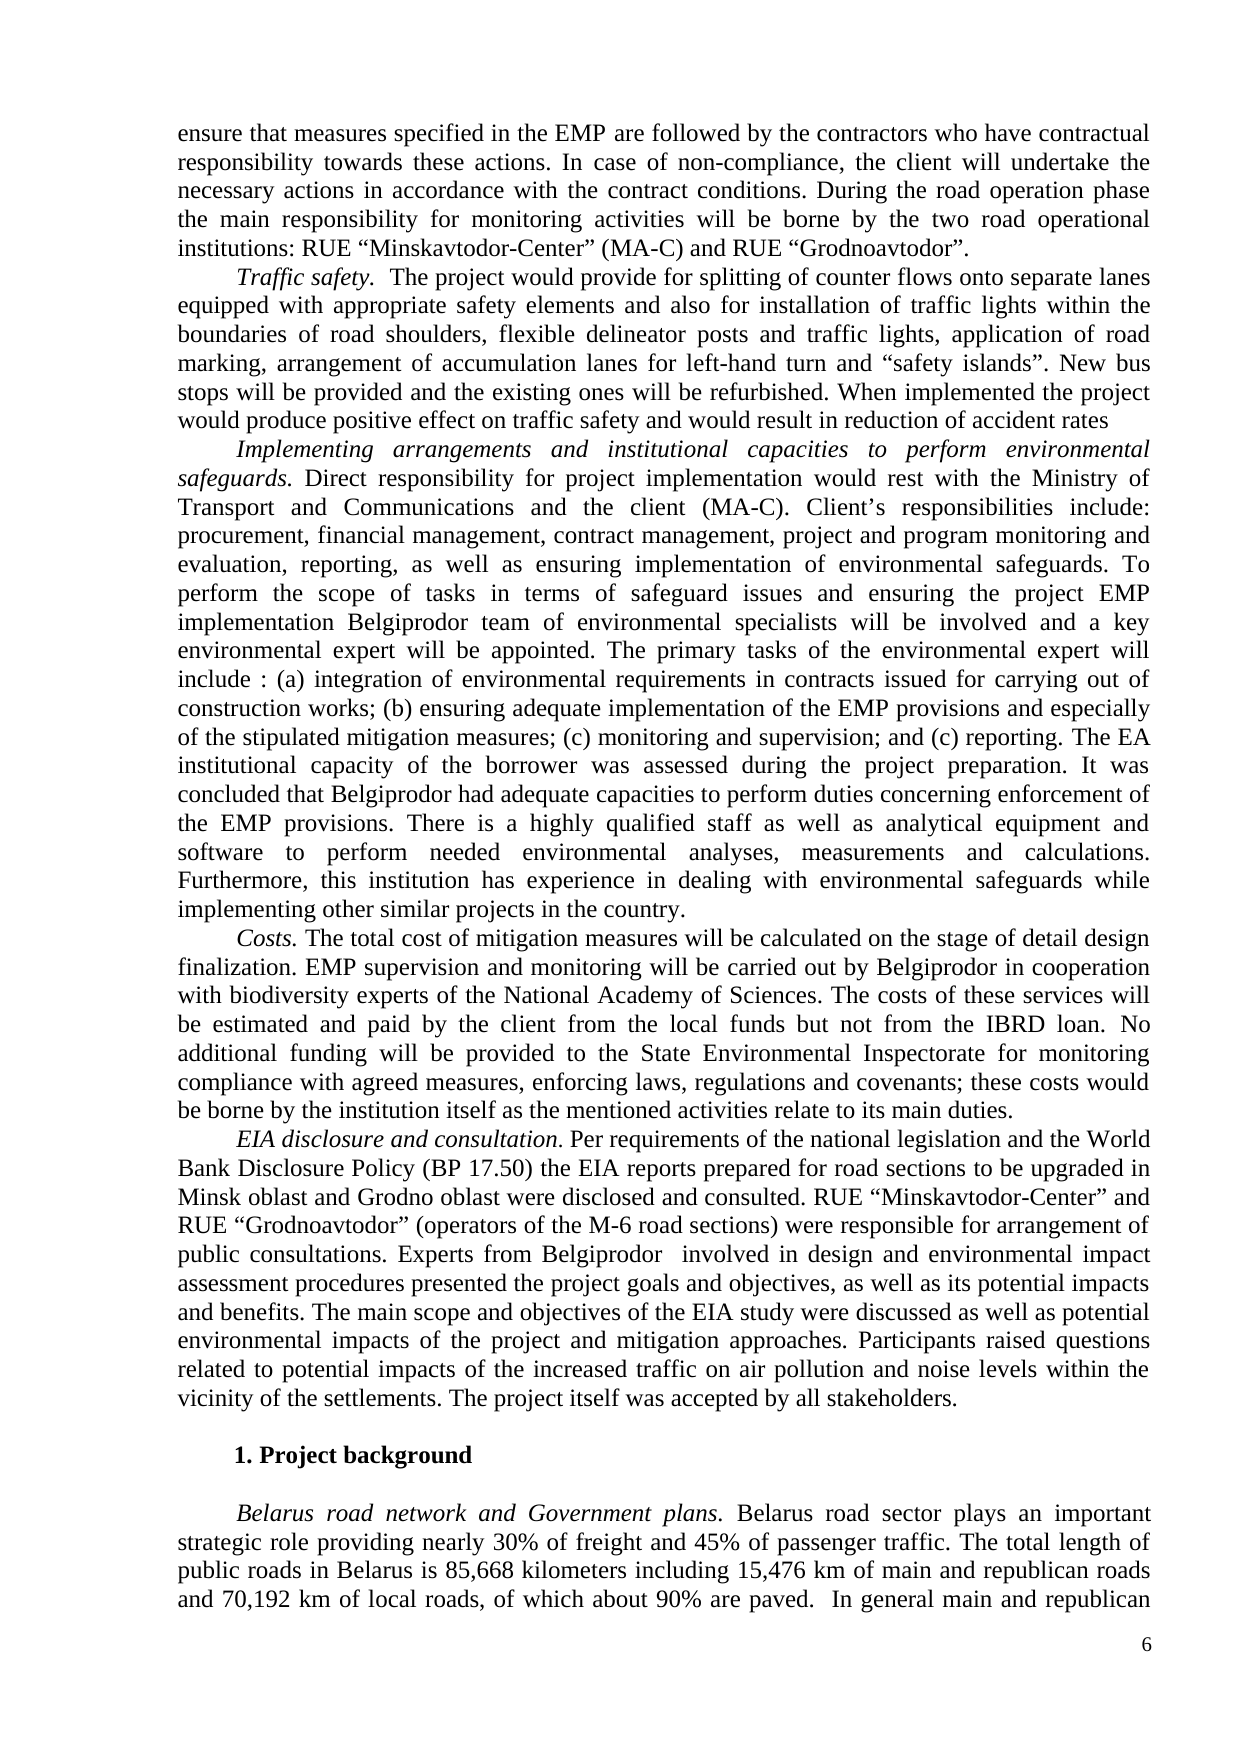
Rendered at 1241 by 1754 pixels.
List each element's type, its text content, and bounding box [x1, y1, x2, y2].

list Project background [234, 1441, 1151, 1469]
text EIA disclosure and consultation. Per requirements of the national legislation and the World Bank Disclosure Policy (BP 17.50) the EIA reports prepared for road sections to be upgraded in Minsk oblast and Grodno oblast were disclosed and consulted. RUE “Minskavtodor-Center” and RUE “Grodnoavtodor” (operators of the M-6 road sections) were responsible for arrangement of public consultations. Experts from Belgiprodor involved in design and environmental impact assessment procedures presented the project goals and objectives, as well as its potential impacts and benefits. The main scope and objectives of the EIA study were discussed as well as potential environmental impacts of the project and mitigation approaches. Participants raised questions related to potential impacts of the increased traffic on air pollution and noise levels within the vicinity of the settlements. The project itself was accepted by all stakeholders. [177, 1124, 1151, 1412]
text Implementing arrangements and institutional capacities to perform environmental safeguards. Direct responsibility for project implementation would rest with the Ministry of Transport and Communications and the client (MA-C). Client’s responsibilities include: procurement, financial management, contract management, project and program monitoring and evaluation, reporting, as well as ensuring implementation of environmental safeguards. To perform the scope of tasks in terms of safeguard issues and ensuring the project EMP implementation Belgiprodor team of environmental specialists will be involved and a key environmental expert will be appointed. The primary tasks of the environmental expert will include : (a) integration of environmental requirements in contracts issued for carrying out of construction works; (b) ensuring adequate implementation of the EMP provisions and especially of the stipulated mitigation measures; (c) monitoring and supervision; and (c) reporting. The EA institutional capacity of the borrower was assessed during the project preparation. It was concluded that Belgiprodor had adequate capacities to perform duties concerning enforcement of the EMP provisions. There is a highly qualified staff as well as analytical equipment and software to perform needed environmental analyses, measurements and calculations. Furthermore, this institution has experience in dealing with environmental safeguards while implementing other similar projects in the country. [177, 434, 1151, 923]
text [177, 118, 1151, 262]
text Traffic safety. The project would provide for splitting of counter flows onto separate lanes equipped with appropriate safety elements and also for installation of traffic lights within the boundaries of road shoulders, flexible delineator posts and traffic lights, application of road marking, arrangement of accumulation lanes for left-hand turn and “safety islands”. New bus stops will be provided and the existing ones will be refurbished. When implemented the project would produce positive effect on traffic safety and would result in reduction of accident rates [177, 262, 1152, 434]
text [177, 1498, 1152, 1613]
text Costs. The total cost of mitigation measures will be calculated on the stage of detail design finalization. EMP supervision and monitoring will be carried out by Belgiprodor in cooperation with biodiversity experts of the National Academy of Sciences. The costs of these services will be estimated and paid by the client from the local funds but not from the IBRD loan. No additional funding will be provided to the State Environmental Inspectorate for monitoring compliance with agreed measures, enforcing laws, regulations and covenants; these costs would be borne by the institution itself as the mentioned activities relate to its main duties. [177, 923, 1151, 1124]
